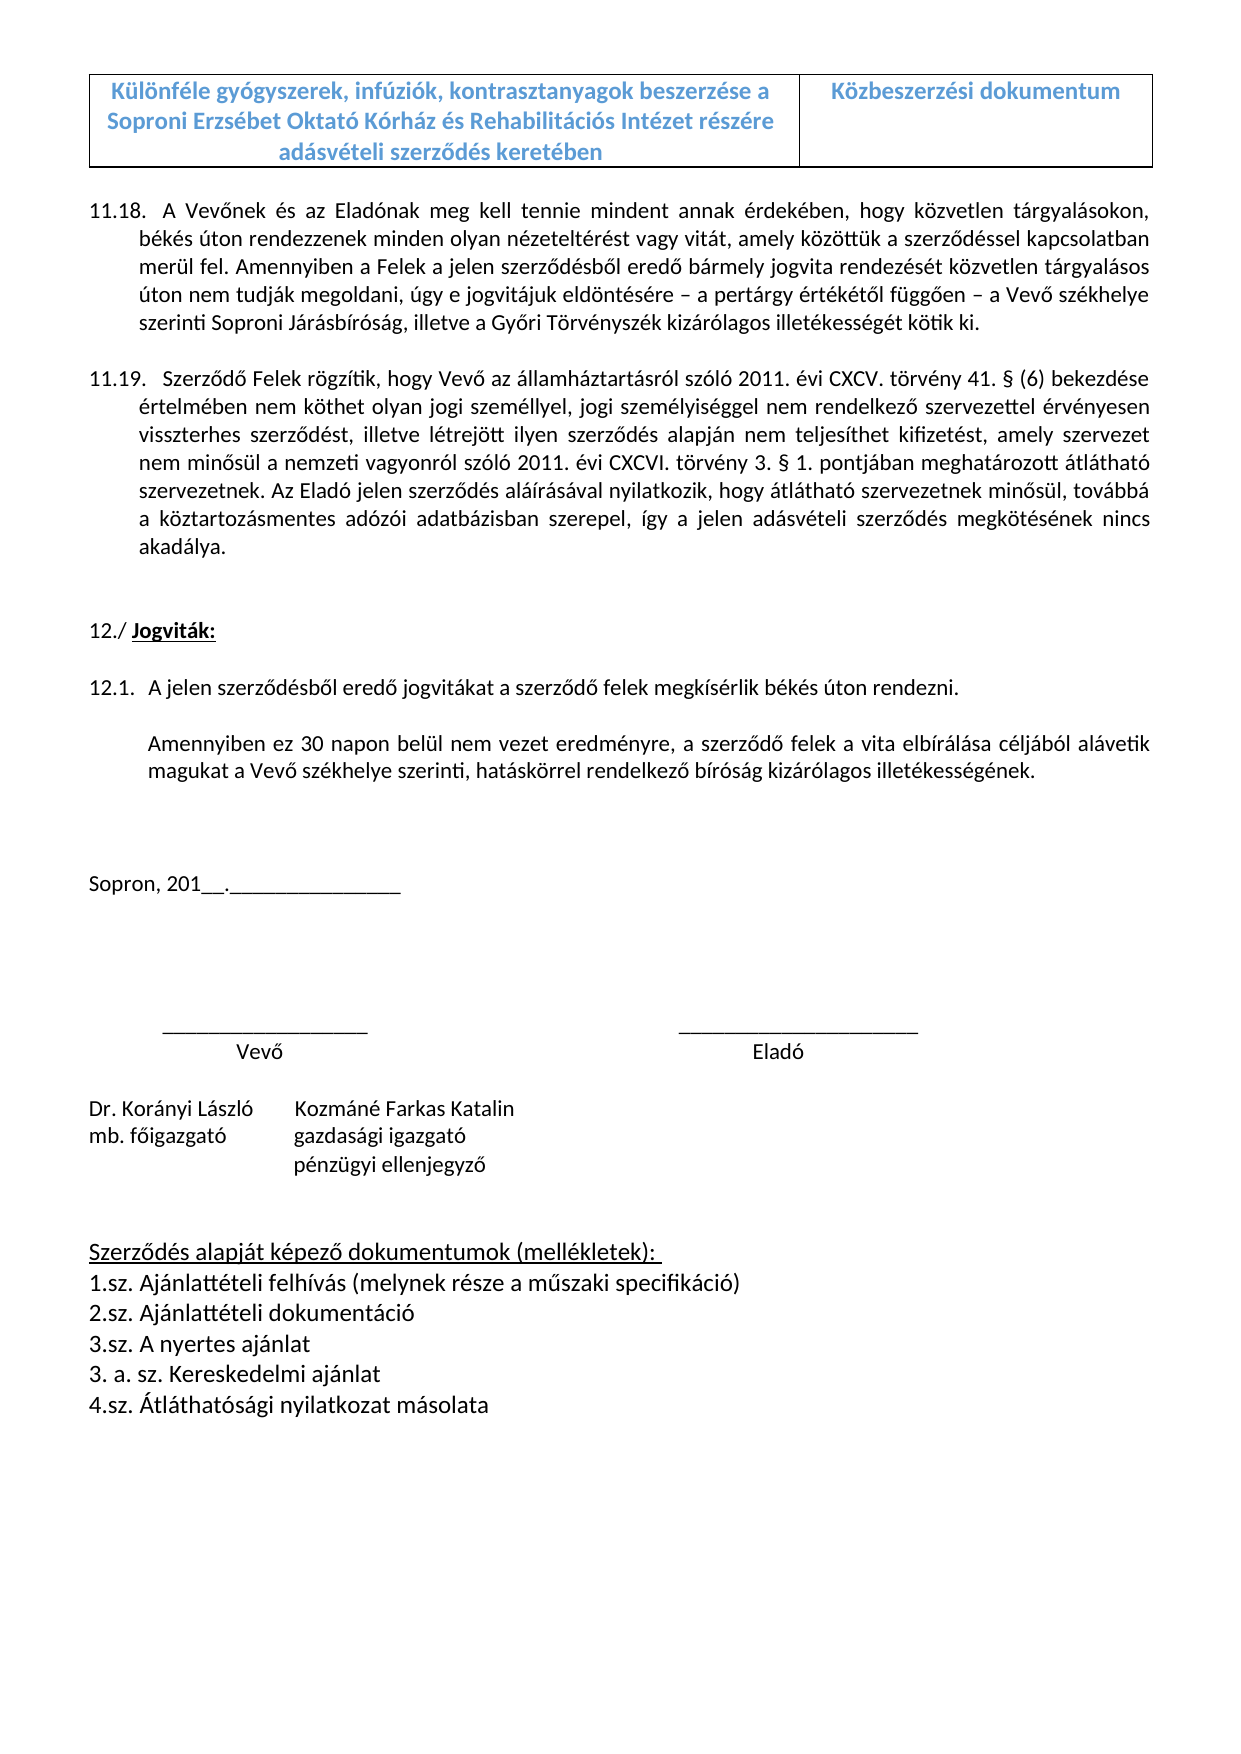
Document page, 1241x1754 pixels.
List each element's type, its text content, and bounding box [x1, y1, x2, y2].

text 12./ Jogviták: [89, 617, 1152, 644]
list Szerződő Felek rögzítik, hogy Vevő az államháztartásról szóló 2011. évi CXCV. törvény 41. § (6) bekezdése értelmében nem köthet olyan jogi személlyel, jogi személyiséggel nem rendelkező szervezettel érvényesen visszterhes szerződést, illetve létrejött ilyen szerződés alapján nem teljesíthet kifizetést, amely szervezet nem minősül a nemzeti vagyonról szóló 2011. évi CXCVI. törvény 3. § 1. pontjában meghatározott átlátható szervezetnek. Az Eladó jelen szerződés aláírásával nyilatkozik, hogy átlátható szervezetnek minősül, továbbá a köztartozásmentes adózói adatbázisban szerepel, így a jelen adásvételi szerződés megkötésének nincs akadálya. [89, 364, 1152, 561]
text Amennyiben ez 30 napon belül nem vezet eredményre, a szerződő felek a vita elbírálása céljából alávetik magukat a Vevő székhelye szerinti, hatáskörrel rendelkező bíróság kizárólagos illetékességének. [148, 729, 1152, 785]
text 2.sz. Ajánlattételi dokumentáció [89, 1297, 1152, 1328]
text Szerződés alapját képező dokumentumok (mellékletek): [89, 1236, 1152, 1267]
text 4.sz. Átláthatósági nyilatkozat másolata [89, 1389, 1152, 1419]
text __________________ _____________________ [89, 1009, 1152, 1037]
text 3.sz. A nyertes ajánlat [89, 1328, 1152, 1358]
text Vevő Eladó [89, 1037, 1152, 1065]
list A Vevőnek és az Eladónak meg kell tennie mindent annak érdekében, hogy közvetlen tárgyalásokon, békés úton rendezzenek minden olyan nézeteltérést vagy vitát, amely közöttük a szerződéssel kapcsolatban merül fel. Amennyiben a Felek a jelen szerződésből eredő bármely jogvita rendezését közvetlen tárgyalásos úton nem tudják megoldani, úgy e jogvitájuk eldöntésére – a pertárgy értékétől függően – a Vevő székhelye szerinti Soproni Járásbíróság, illetve a Győri Törvényszék kizárólagos illetékességét kötik ki. [89, 196, 1152, 336]
text mb. főigazgató gazdasági igazgató [89, 1122, 1152, 1150]
text pénzügyi ellenjegyző [89, 1150, 1152, 1178]
text Sopron, 201__._______________ [89, 869, 1152, 897]
list A jelen szerződésből eredő jogvitákat a szerződő felek megkísérlik békés úton rendezni. [89, 673, 1152, 701]
text 1.sz. Ajánlattételi felhívás (melynek része a műszaki specifikáció) [89, 1267, 1152, 1297]
text 3. a. sz. Kereskedelmi ajánlat [89, 1358, 1152, 1389]
text Dr. Korányi László Kozmáné Farkas Katalin [89, 1094, 1152, 1122]
